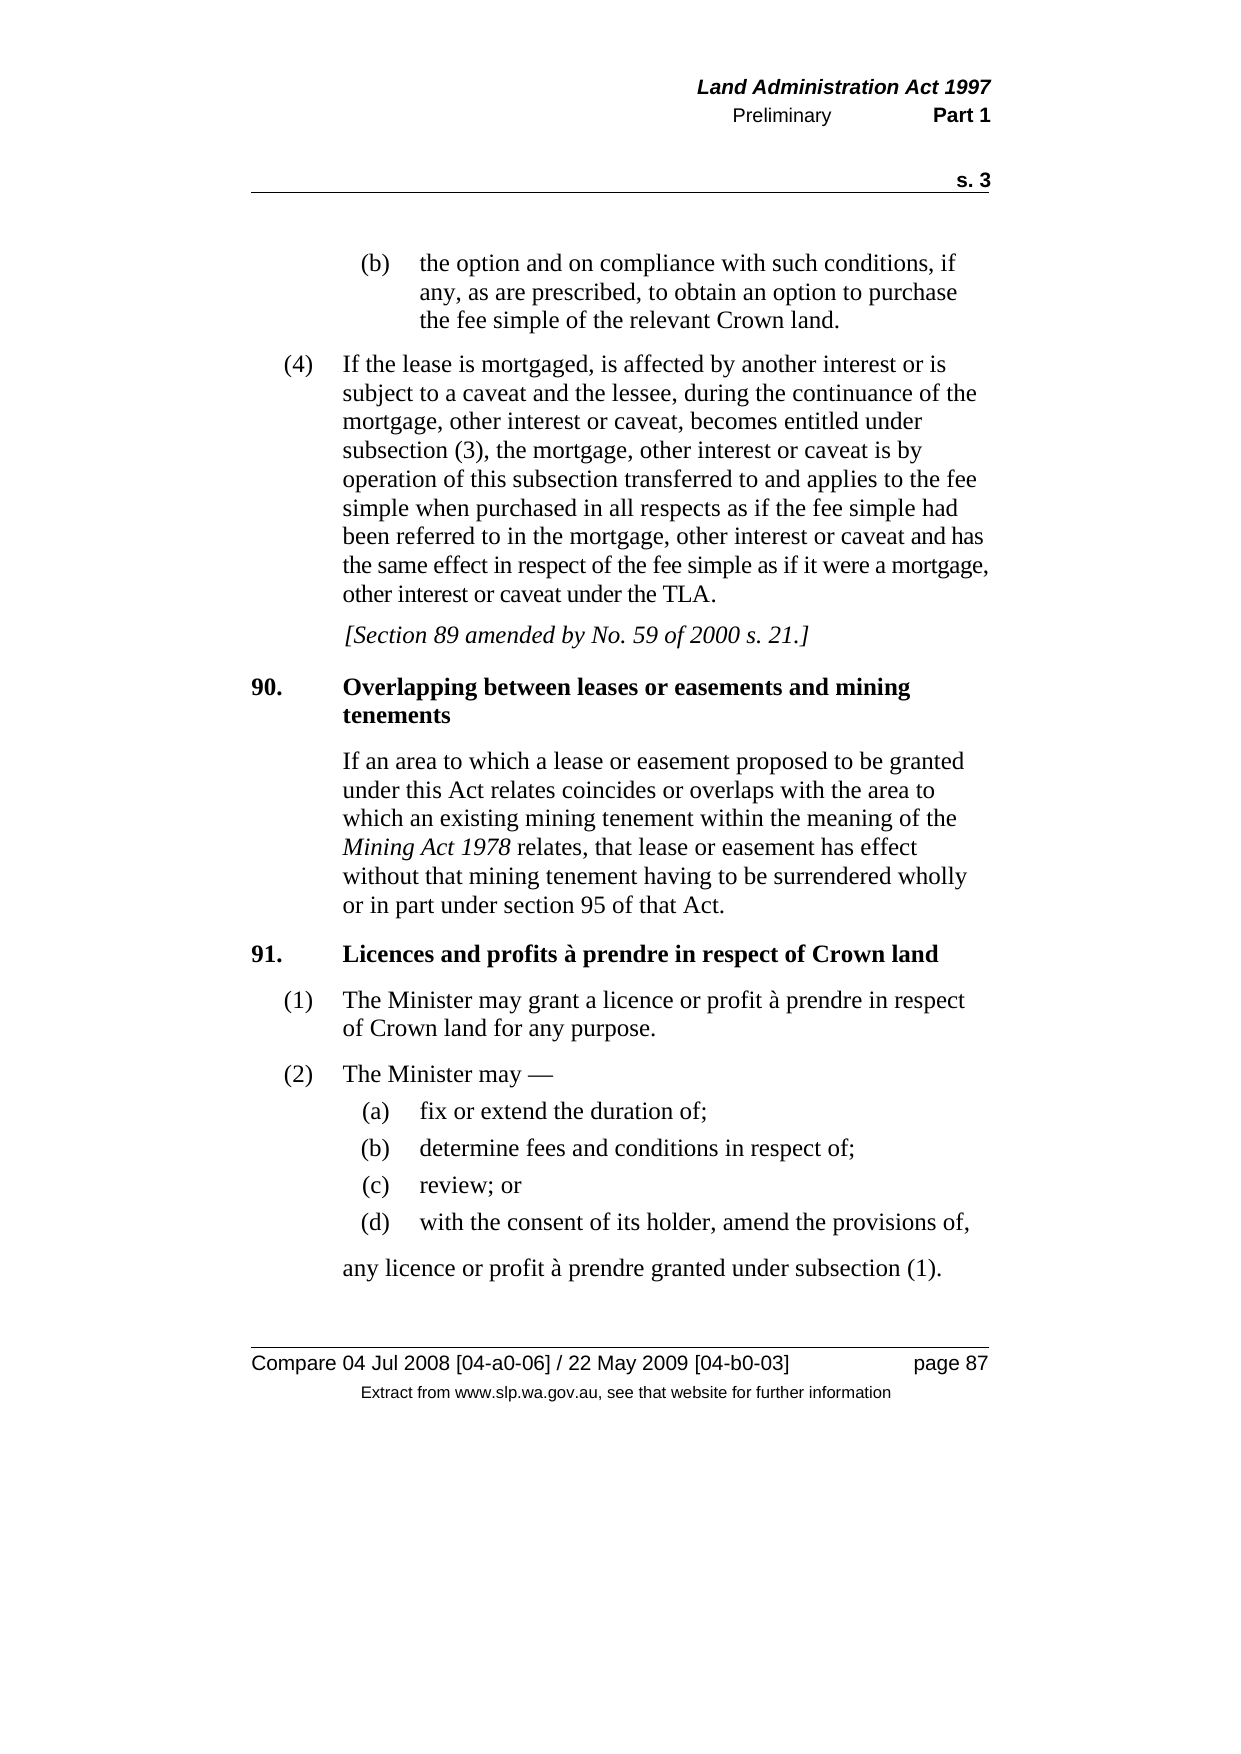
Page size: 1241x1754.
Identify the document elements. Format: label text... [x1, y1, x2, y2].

text If an area to which a lease or easement proposed to be granted under this Act relates coincides or overlaps with the area to which an existing mining tenement within the meaning of the Mining Act 1978 relates, that lease or easement has effect without that mining tenement having to be surrendered wholly or in part under section 95 of that Act. [251, 746, 989, 918]
text (a) fix or extend the duration of; [251, 1096, 989, 1125]
text (2) The Minister may — [251, 1059, 989, 1088]
subtitle 91. Licences and profits à prendre in respect of Crown land [251, 939, 989, 968]
text (4) If the lease is mortgaged, is affected by another interest or is subject to a caveat and the lessee, during the continuance of the mortgage, other interest or caveat, becomes entitled under subsection (3), the mortgage, other interest or caveat is by operation of this subsection transferred to and applies to the fee simple when purchased in all respects as if the fee simple had been referred to in the mortgage, other interest or caveat and has the same effect in respect of the fee simple as if it were a mortgage, other interest or caveat under the TLA. [251, 349, 989, 608]
text any licence or profit à prendre granted under subsection (1). [251, 1253, 989, 1281]
text (b) the option and on compliance with such conditions, if any, as are prescribed, to obtain an option to purchase the fee simple of the relevant Crown land. [251, 248, 989, 334]
text (d) with the consent of its holder, amend the provisions of, [251, 1207, 989, 1236]
text (b) determine fees and conditions in respect of; [251, 1133, 989, 1162]
text [Section 89 amended by No. 59 of 2000 s. 21.] [251, 620, 989, 649]
text (1) The Minister may grant a licence or profit à prendre in respect of Crown land for any purpose. [251, 985, 989, 1042]
text (c) review; or [251, 1170, 989, 1199]
subtitle 90. Overlapping between leases or easements and mining tenements [251, 672, 989, 729]
